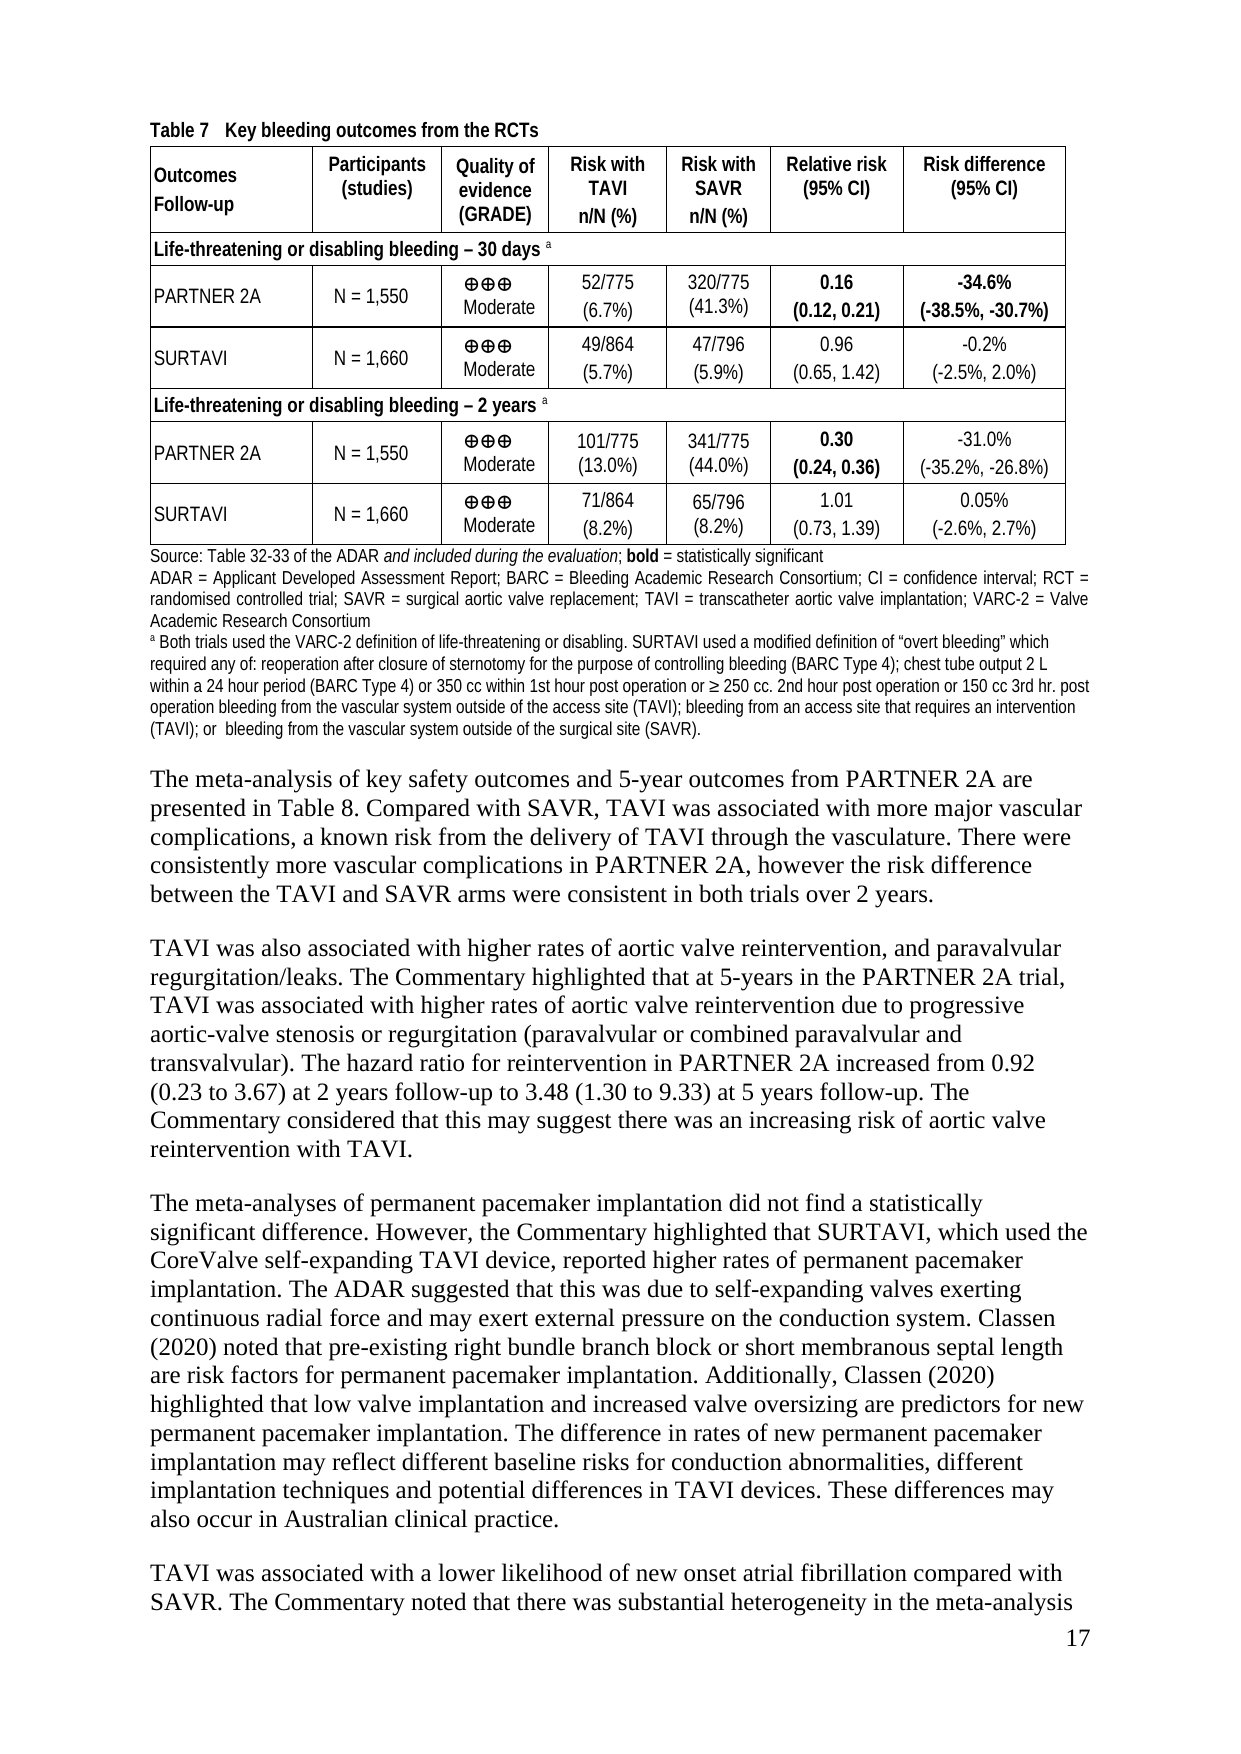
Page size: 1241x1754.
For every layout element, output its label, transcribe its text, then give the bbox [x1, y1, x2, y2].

table_cell 0.30 (0.24, 0.36) [771, 422, 903, 483]
text The meta-analysis of key safety outcomes and 5-year outcomes from PARTNER 2A are presented in Table 8. Compared with SAVR, TAVI was associated with more major vascular complications, a known risk from the delivery of TAVI through the vasculature. There were consistently more vascular complications in PARTNER 2A, however the risk difference between the TAVI and SAVR arms were consistent in both trials over 2 years. [150, 764, 1090, 908]
table_cell -31.0% (-35.2%, -26.8%) [904, 422, 1065, 483]
table_cell Life-threatening or disabling bleeding – 2 years a [151, 389, 1065, 421]
table_cell -34.6% (-38.5%, -30.7%) [904, 266, 1065, 326]
table_cell N = 1,550 [313, 422, 441, 483]
table_cell SURTAVI [151, 328, 312, 388]
table_cell 47/796 (5.9%) [667, 328, 770, 388]
text TAVI was also associated with higher rates of aortic valve reintervention, and paravalvular regurgitation/leaks. The Commentary highlighted that at 5-years in the PARTNER 2A trial, TAVI was associated with higher rates of aortic valve reintervention due to progressive aortic-valve stenosis or regurgitation (paravalvular or combined paravalvular and transvalvular). The hazard ratio for reintervention in PARTNER 2A increased from 0.92 (0.23 to 3.67) at 2 years follow-up to 3.48 (1.30 to 9.33) at 5 years follow-up. The Commentary considered that this may suggest there was an increasing risk of aortic valve reintervention with TAVI. [150, 933, 1090, 1163]
table_cell 101/775 (13.0%) [549, 422, 666, 483]
table_cell PARTNER 2A [151, 422, 312, 483]
table_cell N = 1,660 [313, 328, 441, 388]
table_cell 320/775 (41.3%) [667, 266, 770, 326]
table_cell Life-threatening or disabling bleeding – 30 days a [151, 233, 1065, 265]
table_cell 1.01 (0.73, 1.39) [771, 484, 903, 544]
text Source: Table 32-33 of the ADAR and included during the evaluation; bold = statistically significant [150, 545, 1090, 567]
table_cell ⊕⊕⊕ Moderate [442, 484, 548, 544]
table_header Risk with TAVI n/N (%) [549, 147, 666, 232]
table_header Participants (studies) [313, 147, 441, 232]
table_header Quality of evidence (GRADE) [442, 147, 548, 232]
table_cell -0.2% (-2.5%, 2.0%) [904, 328, 1065, 388]
table_cell N = 1,660 [313, 484, 441, 544]
table_cell 52/775 (6.7%) [549, 266, 666, 326]
table_cell ⊕⊕⊕ Moderate [442, 422, 548, 483]
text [150, 1558, 1090, 1616]
table_cell 65/796 (8.2%) [667, 484, 770, 544]
table_header Risk with SAVR n/N (%) [667, 147, 770, 232]
table_cell N = 1,550 [313, 266, 441, 326]
table_header Risk difference (95% CI) [904, 147, 1065, 232]
table_cell 341/775 (44.0%) [667, 422, 770, 483]
table_cell 0.05% (-2.6%, 2.7%) [904, 484, 1065, 544]
table_cell ⊕⊕⊕ Moderate [442, 328, 548, 388]
text a Both trials used the VARC-2 definition of life-threatening or disabling. SURTAVI used a modified definition of “overt bleeding” which required any of: reoperation after closure of sternotomy for the purpose of controlling bleeding (BARC Type 4); chest tube output 2 L within a 24 hour period (BARC Type 4) or 350 cc within 1st hour post operation or ≥ 250 cc. 2nd hour post operation or 150 cc 3rd hr. post operation bleeding from the vascular system outside of the access site (TAVI); bleeding from an access site that requires an intervention (TAVI); or bleeding from the vascular system outside of the surgical site (SAVR). [150, 631, 1090, 739]
table_cell PARTNER 2A [151, 266, 312, 326]
table_cell 0.16 (0.12, 0.21) [771, 266, 903, 326]
table_cell 0.96 (0.65, 1.42) [771, 328, 903, 388]
table_cell SURTAVI [151, 484, 312, 544]
table_header Relative risk (95% CI) [771, 147, 903, 232]
table_cell 49/864 (5.7%) [549, 328, 666, 388]
text ADAR = Applicant Developed Assessment Report; BARC = Bleeding Academic Research Consortium; CI = confidence interval; RCT = randomised controlled trial; SAVR = surgical aortic valve replacement; TAVI = transcatheter aortic valve implantation; VARC-2 = Valve Academic Research Consortium [150, 567, 1090, 631]
text The meta-analyses of permanent pacemaker implantation did not find a statistically significant difference. However, the Commentary highlighted that SURTAVI, which used the CoreValve self-expanding TAVI device, reported higher rates of permanent pacemaker implantation. The ADAR suggested that this was due to self-expanding valves exerting continuous radial force and may exert external pressure on the conduction system. Classen (2020) noted that pre-existing right bundle branch block or short membranous septal length are risk factors for permanent pacemaker implantation. Additionally, Classen (2020) highlighted that low valve implantation and increased valve oversizing are predictors for new permanent pacemaker implantation. The difference in rates of new permanent pacemaker implantation may reflect different baseline risks for conduction abnormalities, different implantation techniques and potential differences in TAVI devices. These differences may also occur in Australian clinical practice. [150, 1188, 1090, 1533]
table_cell 71/864 (8.2%) [549, 484, 666, 544]
text Table 7 Key bleeding outcomes from the RCTs [150, 118, 1090, 142]
table_header Outcomes Follow-up [151, 147, 312, 232]
table_cell ⊕⊕⊕ Moderate [442, 266, 548, 326]
